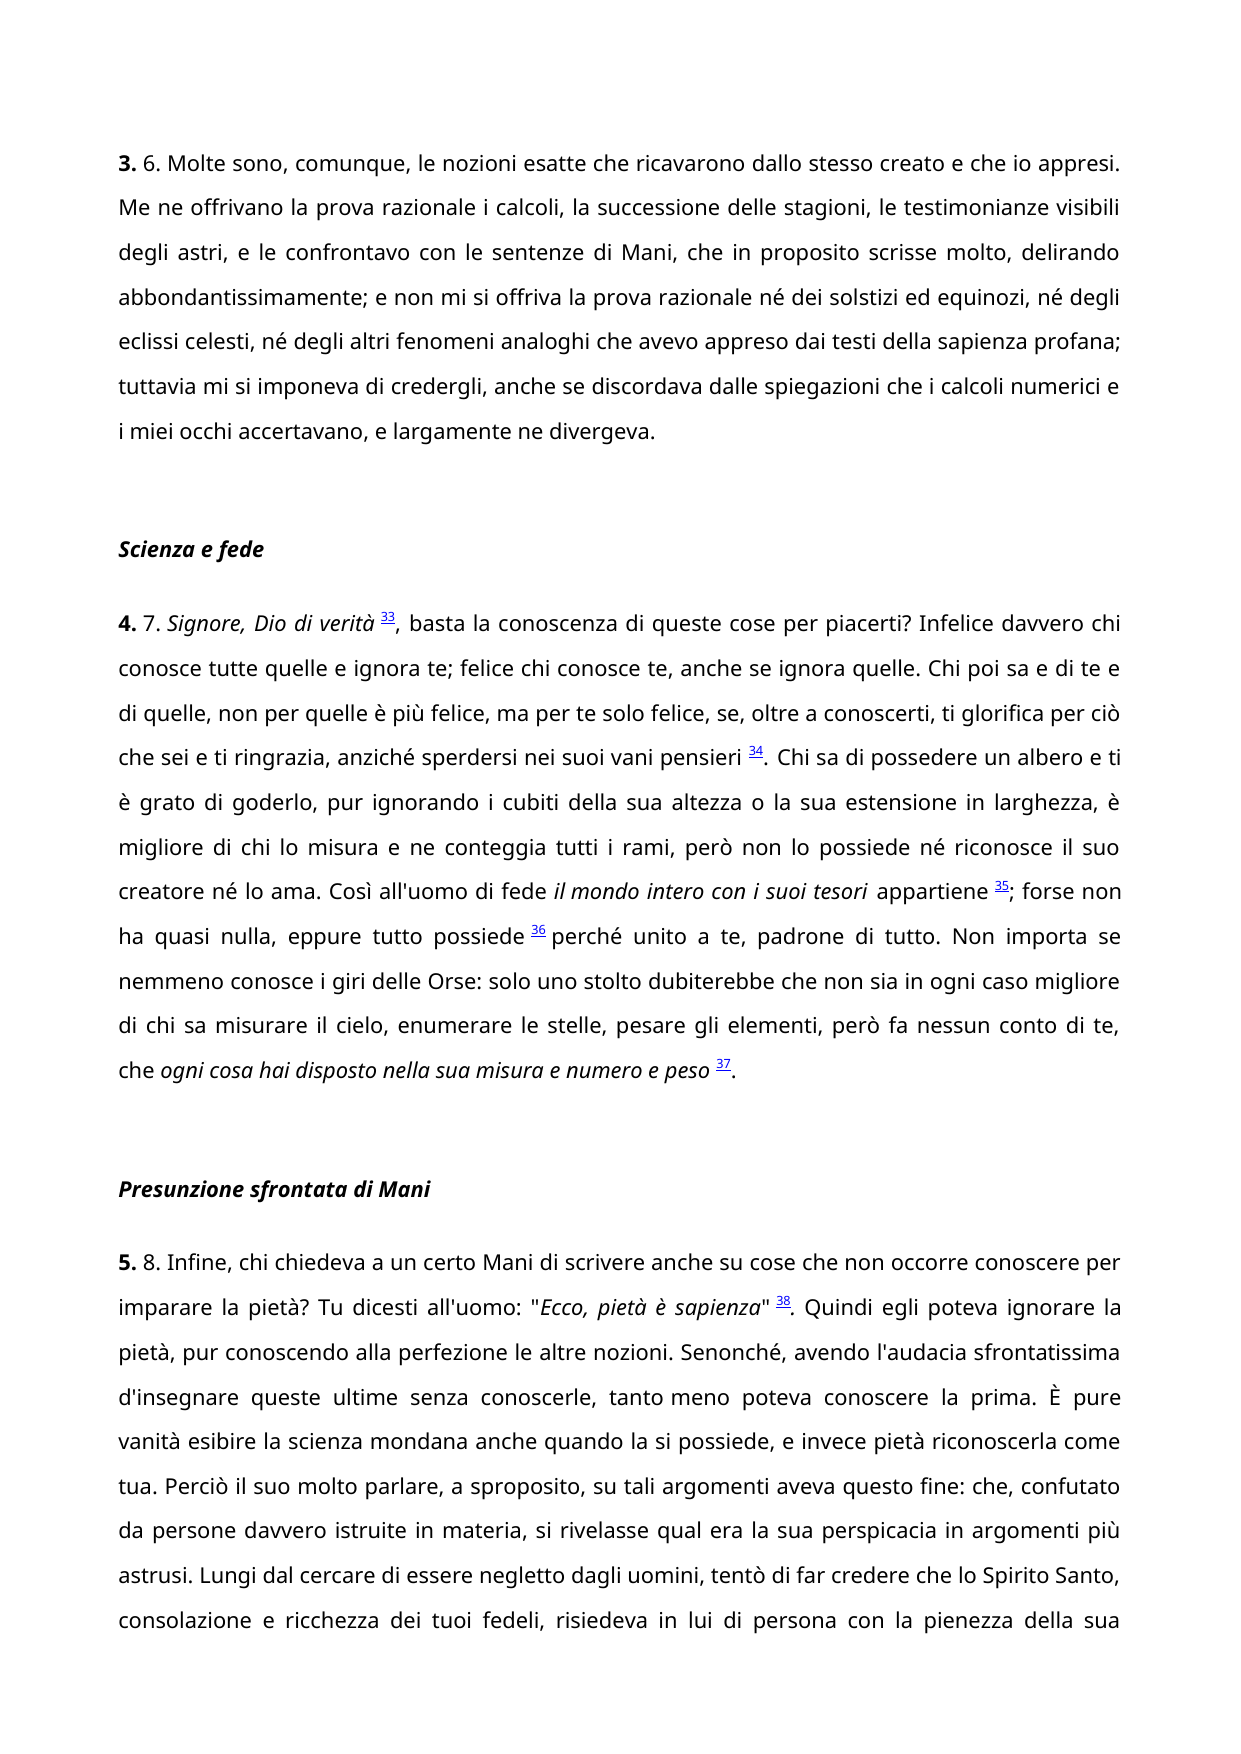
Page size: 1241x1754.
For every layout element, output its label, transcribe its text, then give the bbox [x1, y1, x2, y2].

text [118, 1247, 1122, 1635]
text 3. 6. Molte sono, comunque, le nozioni esatte che ricavarono dallo stesso creato e che io appresi. Me ne offrivano la prova razionale i calcoli, la successione delle stagioni, le testimonianze visibili degli astri, e le confrontavo con le sentenze di Mani, che in proposito scrisse molto, delirando abbondantissimamente; e non mi si offriva la prova razionale né dei solstizi ed equinozi, né degli eclissi celesti, né degli altri fenomeni analoghi che avevo appreso dai testi della sapienza profana; tuttavia mi si imponeva di credergli, anche se discordava dalle spiegazioni che i calcoli numerici e i miei occhi accertavano, e largamente ne divergeva. [118, 148, 1122, 446]
text 4. 7. Signore, Dio di verità 33, basta la conoscenza di queste cose per piacerti? Infelice davvero chi conosce tutte quelle e ignora te; felice chi conosce te, anche se ignora quelle. Chi poi sa e di te e di quelle, non per quelle è più felice, ma per te solo felice, se, oltre a conoscerti, ti glorifica per ciò che sei e ti ringrazia, anziché sperdersi nei suoi vani pensieri 34. Chi sa di possedere un albero e ti è grato di goderlo, pur ignorando i cubiti della sua altezza o la sua estensione in larghezza, è migliore di chi lo misura e ne conteggia tutti i rami, però non lo possiede né riconosce il suo creatore né lo ama. Così all'uomo di fede il mondo intero con i suoi tesori appartiene 35; forse non ha quasi nulla, eppure tutto possiede 36 perché unito a te, padrone di tutto. Non importa se nemmeno conosce i giri delle Orse: solo uno stolto dubiterebbe che non sia in ogni caso migliore di chi sa misurare il cielo, enumerare le stelle, pesare gli elementi, però fa nessun conto di te, che ogni cosa hai disposto nella sua misura e numero e peso 37. [118, 608, 1122, 1085]
text Scienza e fede [118, 489, 1122, 564]
text Presunzione sfrontata di Mani [118, 1129, 1122, 1203]
